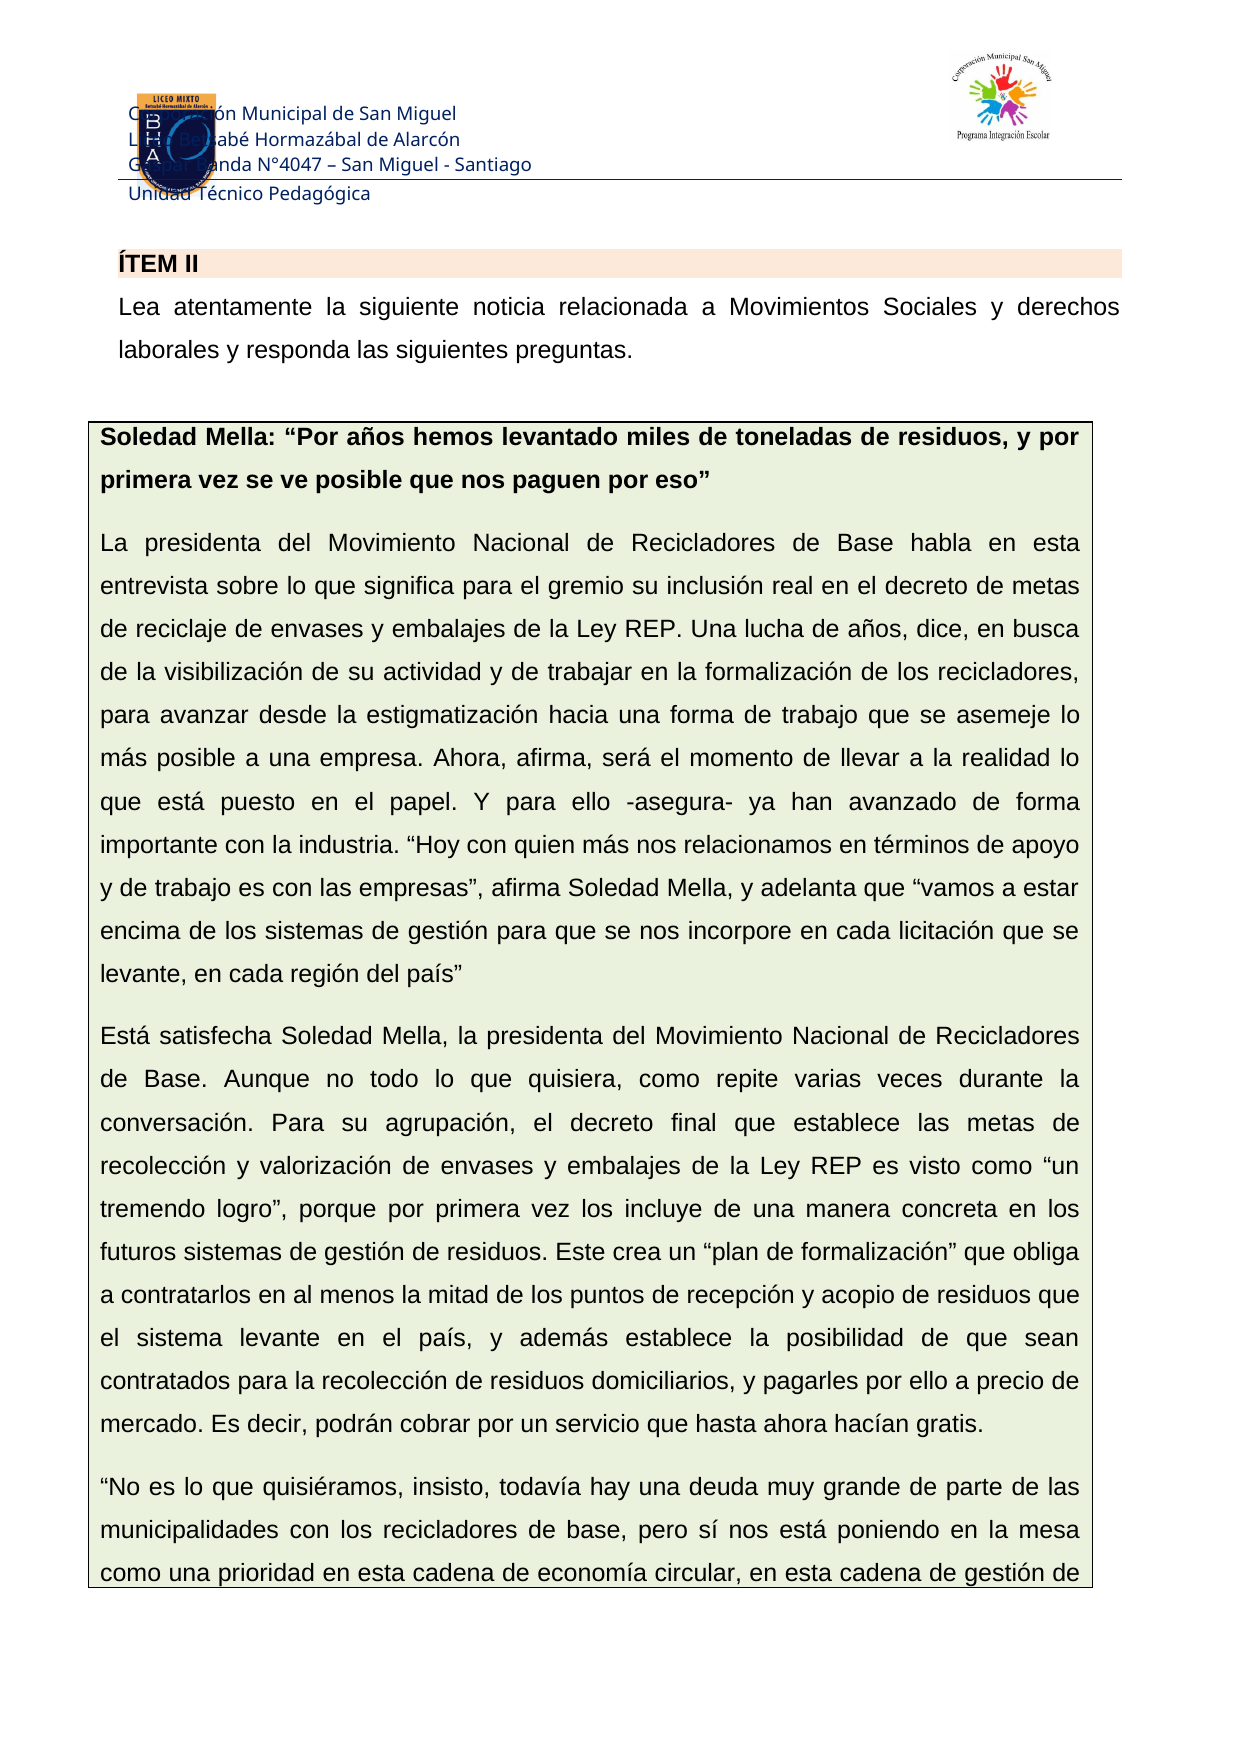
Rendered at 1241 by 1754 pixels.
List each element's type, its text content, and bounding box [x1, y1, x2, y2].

picture [948, 50, 1052, 141]
text Lea atentamente la siguiente noticia relacionada a Movimientos Sociales y derechos laborales y responda las siguientes preguntas. [118, 292, 1122, 364]
picture [136, 180, 217, 197]
text ÍTEM II [118, 249, 1122, 278]
picture [136, 93, 217, 179]
